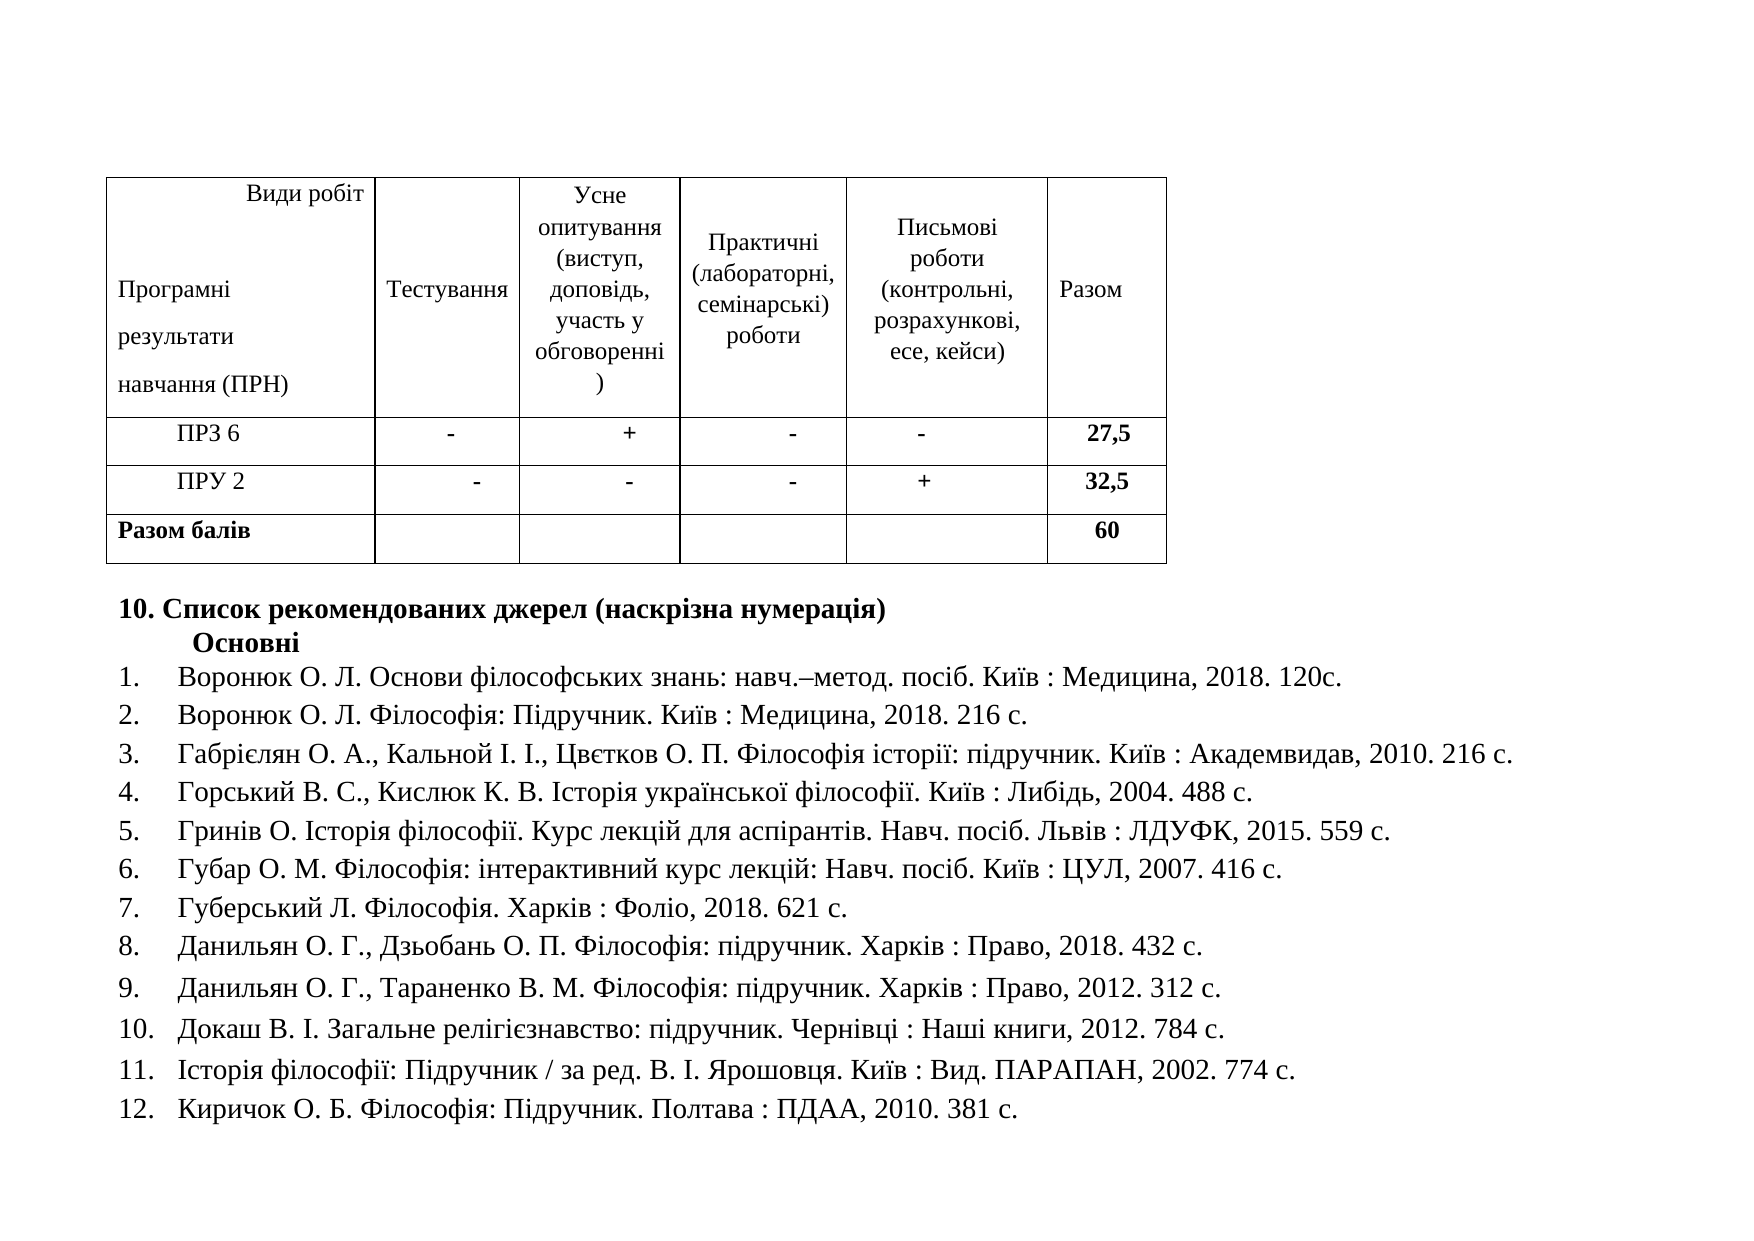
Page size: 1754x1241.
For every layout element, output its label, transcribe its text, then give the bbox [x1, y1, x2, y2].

table_cell - [520, 466, 679, 514]
table_cell + [847, 466, 1047, 514]
table_header Разом [1048, 178, 1166, 417]
table_cell + [520, 418, 679, 465]
table_cell [847, 515, 1047, 562]
list Гринів О. Історія філософії. Курс лекцій для аспірантів. Навч. посіб. Львів : ЛДУФК, 2015. 559 с. [118, 813, 1636, 846]
table_cell ПРЗ 6 [107, 418, 374, 465]
table_cell Разом балів [107, 515, 374, 562]
list Історія філософії: Підручник / за ред. В. І. Ярошовця. Київ : Вид. ПАРАПАН, 2002. 774 с. [118, 1052, 1636, 1086]
table_header Тестування [376, 178, 519, 417]
table_cell 32,5 [1048, 466, 1166, 514]
list Губар О. М. Філософія: інтерактивний курс лекцій: Навч. посіб. Київ : ЦУЛ, 2007. 416 с. [118, 851, 1636, 885]
table_cell - [376, 418, 519, 465]
table_cell - [847, 418, 1047, 465]
table_header Види робіт Програмні результати навчання (ПРН) [107, 178, 374, 417]
list Воронюк О. Л. Філософія: Підручник. Київ : Медицина, 2018. 216 с. [118, 697, 1636, 731]
table_header Письмові роботи (контрольні, розрахункові, есе, кейси) [847, 178, 1047, 417]
table_cell [520, 515, 679, 562]
list Киричок О. Б. Філософія: Підручник. Полтава : ПДАА, 2010. 381 с. [118, 1091, 1636, 1124]
text Основні [118, 625, 1636, 659]
table_cell [681, 515, 846, 562]
table_header Практичні (лабораторні, семінарські) роботи [681, 178, 846, 417]
list Данильян О. Г., Дзьобань О. П. Філософія: підручник. Харків : Право, 2018. 432 с. [118, 928, 1636, 962]
table_cell - [376, 466, 519, 514]
table_cell - [681, 466, 846, 514]
table_header Усне опитування (виступ, доповідь, участь у обговоренні) [520, 178, 679, 417]
table_cell 27,5 [1048, 418, 1166, 465]
text 10. Список рекомендованих джерел (наскрізна нумерація) [118, 592, 1636, 625]
table_cell 60 [1048, 515, 1166, 562]
list Габрієлян О. А., Кальной І. І., Цвєтков О. П. Філософія історії: підручник. Київ : Академвидав, 2010. 216 с. [118, 736, 1636, 769]
table_cell [376, 515, 519, 562]
list Докаш В. І. Загальне релігієзнавство: підручник. Чернівці : Наші книги, 2012. 784 с. [118, 1011, 1636, 1045]
table_cell - [681, 418, 846, 465]
list Данильян О. Г., Тараненко В. М. Філософія: підручник. Харків : Право, 2012. 312 с. [118, 970, 1636, 1003]
list Губерський Л. Філософія. Харків : Фоліо, 2018. 621 с. [118, 890, 1636, 923]
list Горський В. С., Кислюк К. В. Історія української філософії. Київ : Либідь, 2004. 488 с. [118, 774, 1636, 808]
list Воронюк О. Л. Основи філософських знань: навч.–метод. посіб. Київ : Медицина, 2018. 120с. [118, 659, 1636, 692]
table_cell ПРУ 2 [107, 466, 374, 514]
